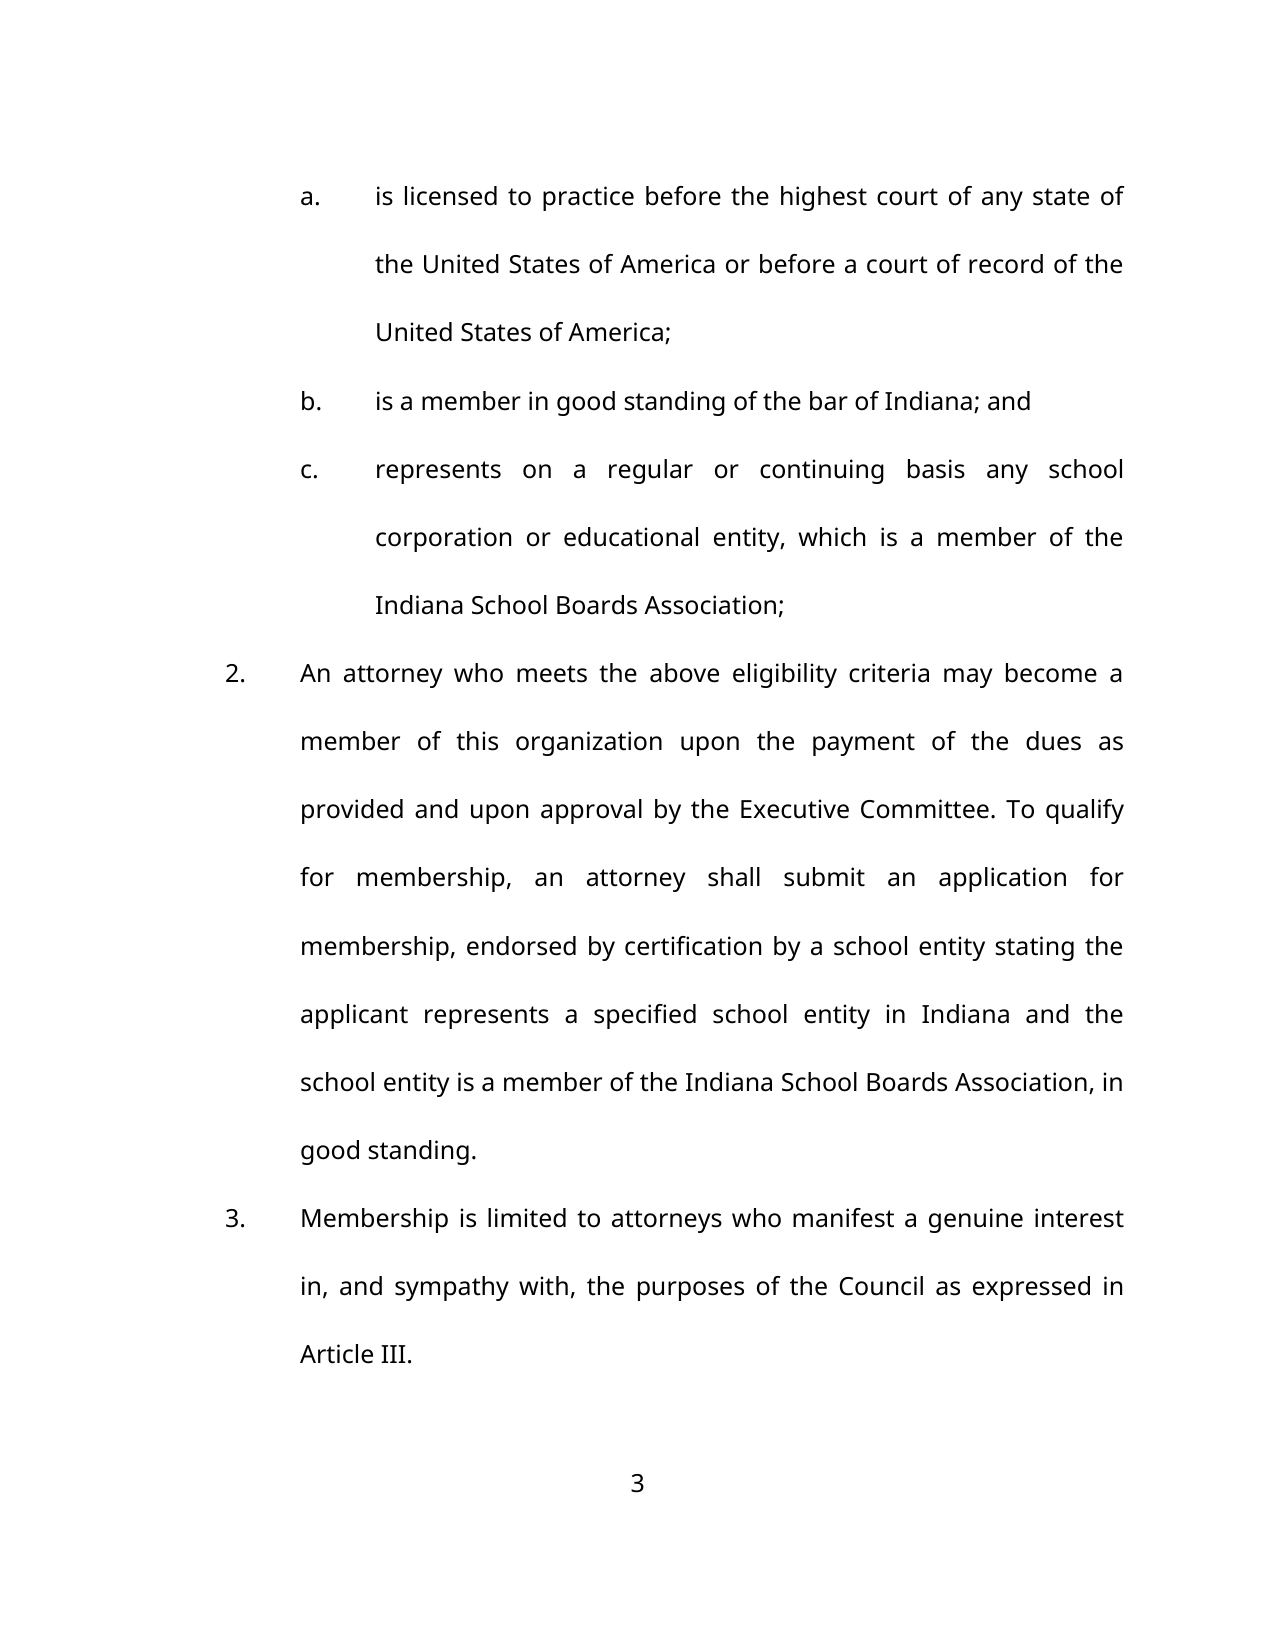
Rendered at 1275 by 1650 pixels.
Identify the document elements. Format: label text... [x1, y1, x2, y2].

list 2. An attorney who meets the above eligibility criteria may become a member of this organization upon the payment of the dues as provided and upon approval by the Executive Committee. To qualify for membership, an attorney shall submit an application for membership, endorsed by certification by a school entity stating the applicant represents a specified school entity in Indiana and the school entity is a member of the Indiana School Boards Association, in good standing. [225, 656, 1125, 1167]
list a. is licensed to practice before the highest court of any state of the United States of America or before a court of record of the United States of America; [300, 179, 1125, 349]
text 3. Membership is limited to attorneys who manifest a genuine interest in, and sympathy with, the purposes of the Council as expressed in Article III. [225, 1201, 1125, 1371]
list c. represents on a regular or continuing basis any school corporation or educational entity, which is a member of the Indiana School Boards Association; [300, 451, 1125, 622]
list b. is a member in good standing of the bar of Indiana; and [300, 383, 1125, 417]
